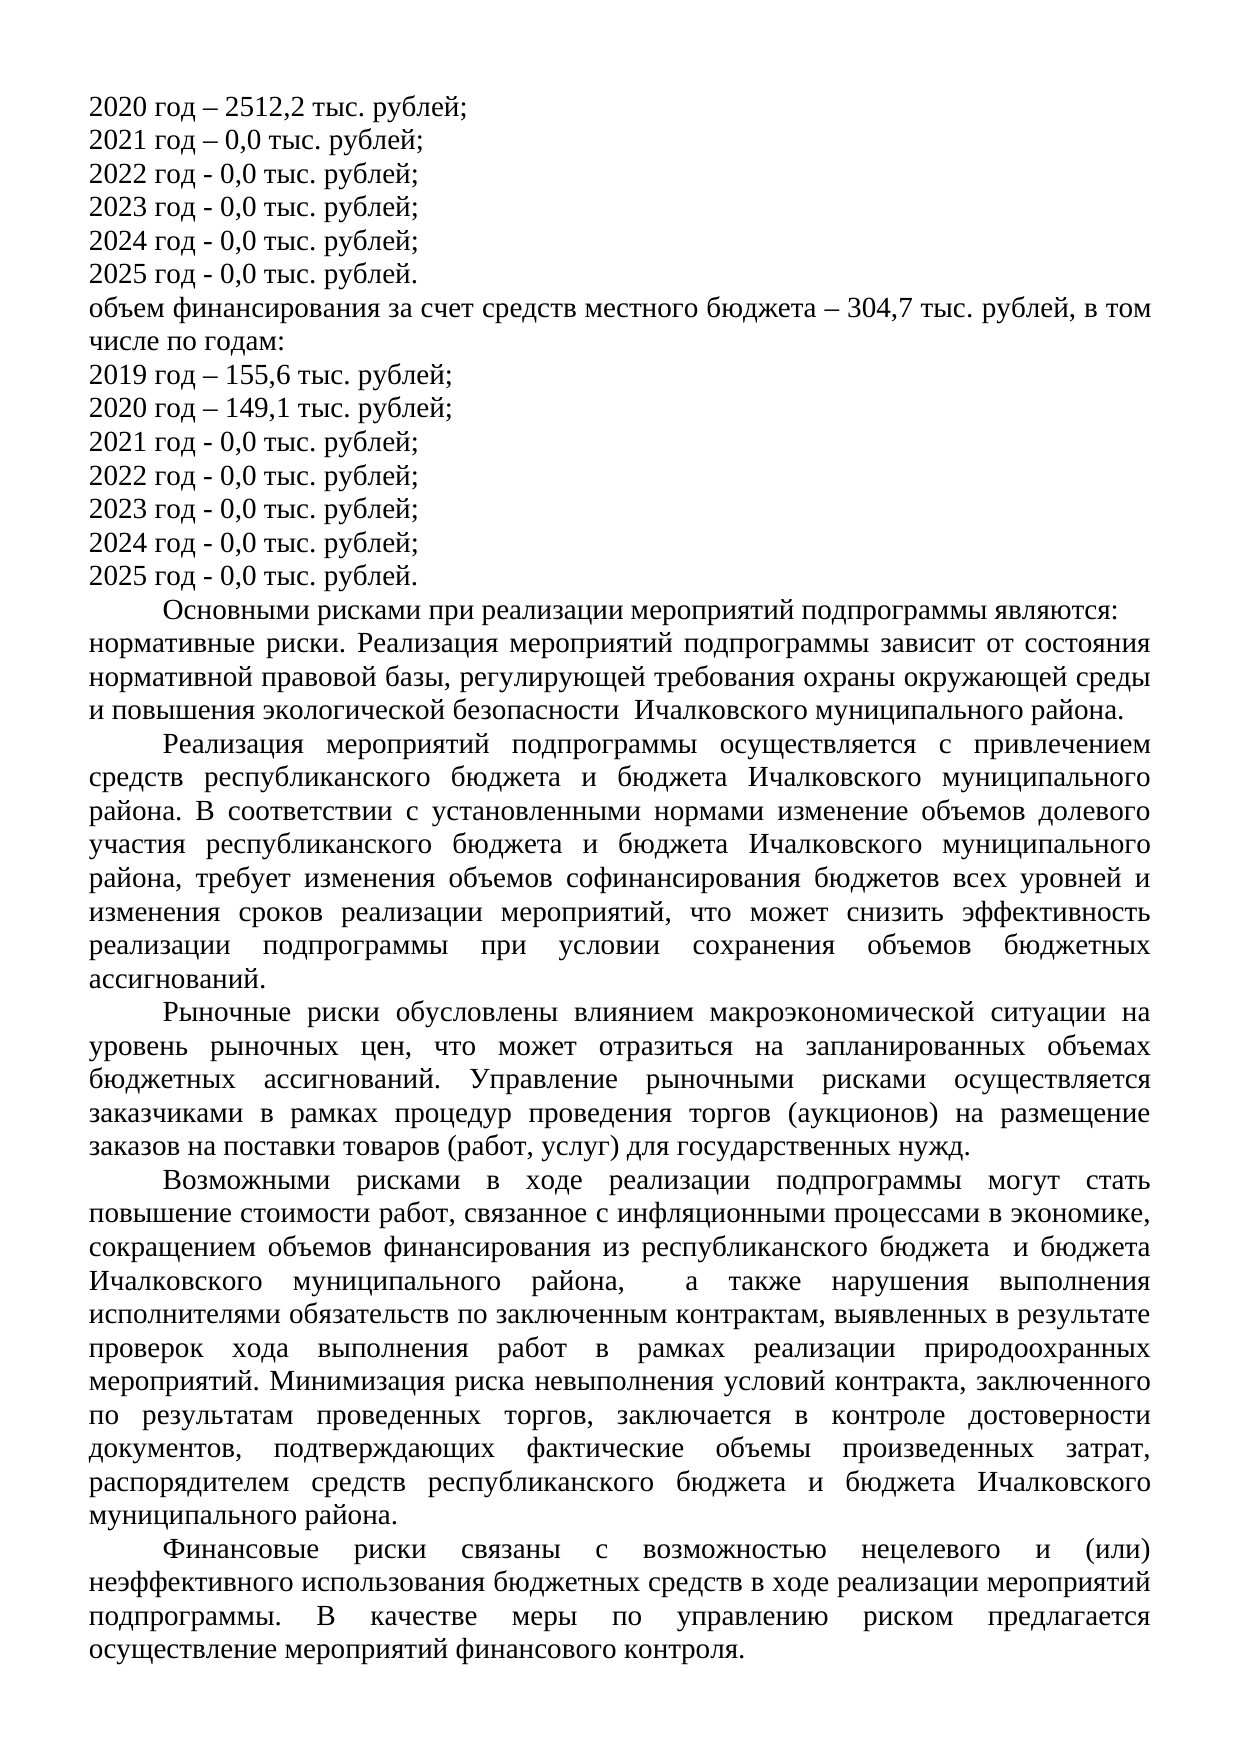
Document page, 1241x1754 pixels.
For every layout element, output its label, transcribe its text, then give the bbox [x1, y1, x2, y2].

text 2023 год - 0,0 тыс. рублей; [89, 491, 1152, 525]
text 2024 год - 0,0 тыс. рублей; [89, 223, 1152, 256]
text 2025 год - 0,0 тыс. рублей. [89, 558, 1152, 592]
text Возможными рисками в ходе реализации подпрограммы могут стать повышение стоимости работ, связанное с инфляционными процессами в экономике, сокращением объемов финансирования из республиканского бюджета и бюджета Ичалковского муниципального района, а также нарушения выполнения исполнителями обязательств по заключенным контрактам, выявленных в результате проверок хода выполнения работ в рамках реализации природоохранных мероприятий. Минимизация риска невыполнения условий контракта, заключенного по результатам проведенных торгов, заключается в контроле достоверности документов, подтверждающих фактические объемы произведенных затрат, распорядителем средств республиканского бюджета и бюджета Ичалковского муниципального района. [89, 1162, 1152, 1531]
text 2024 год - 0,0 тыс. рублей; [89, 525, 1152, 558]
text 2020 год – 149,1 тыс. рублей; [89, 391, 1152, 424]
text объем финансирования за счет средств местного бюджета – 304,7 тыс. рублей, в том числе по годам: [89, 290, 1152, 357]
text Основными рисками при реализации мероприятий подпрограммы являются: [89, 592, 1152, 625]
text 2020 год – 2512,2 тыс. рублей; [89, 89, 1152, 122]
text 2021 год - 0,0 тыс. рублей; [89, 424, 1152, 458]
text Рыночные риски обусловлены влиянием макроэкономической ситуации на уровень рыночных цен, что может отразиться на запланированных объемах бюджетных ассигнований. Управление рыночными рисками осуществляется заказчиками в рамках процедур проведения торгов (аукционов) на размещение заказов на поставки товаров (работ, услуг) для государственных нужд. [89, 994, 1152, 1162]
text 2022 год - 0,0 тыс. рублей; [89, 458, 1152, 491]
text 2021 год – 0,0 тыс. рублей; [89, 122, 1152, 156]
text 2023 год - 0,0 тыс. рублей; [89, 189, 1152, 223]
text Реализация мероприятий подпрограммы осуществляется с привлечением средств республиканского бюджета и бюджета Ичалковского муниципального района. В соответствии с установленными нормами изменение объемов долевого участия республиканского бюджета и бюджета Ичалковского муниципального района, требует изменения объемов софинансирования бюджетов всех уровней и изменения сроков реализации мероприятий, что может снизить эффективность реализации подпрограммы при условии сохранения объемов бюджетных ассигнований. [89, 726, 1152, 994]
text Финансовые риски связаны с возможностью нецелевого и (или) неэффективного использования бюджетных средств в ходе реализации мероприятий подпрограммы. В качестве меры по управлению риском предлагается осуществление мероприятий финансового контроля. [89, 1531, 1152, 1665]
text 2019 год – 155,6 тыс. рублей; [89, 357, 1152, 391]
text нормативные риски. Реализация мероприятий подпрограммы зависит от состояния нормативной правовой базы, регулирующей требования охраны окружающей среды и повышения экологической безопасности Ичалковского муниципального района. [89, 625, 1152, 726]
text 2025 год - 0,0 тыс. рублей. [89, 256, 1152, 290]
text 2022 год - 0,0 тыс. рублей; [89, 156, 1152, 189]
